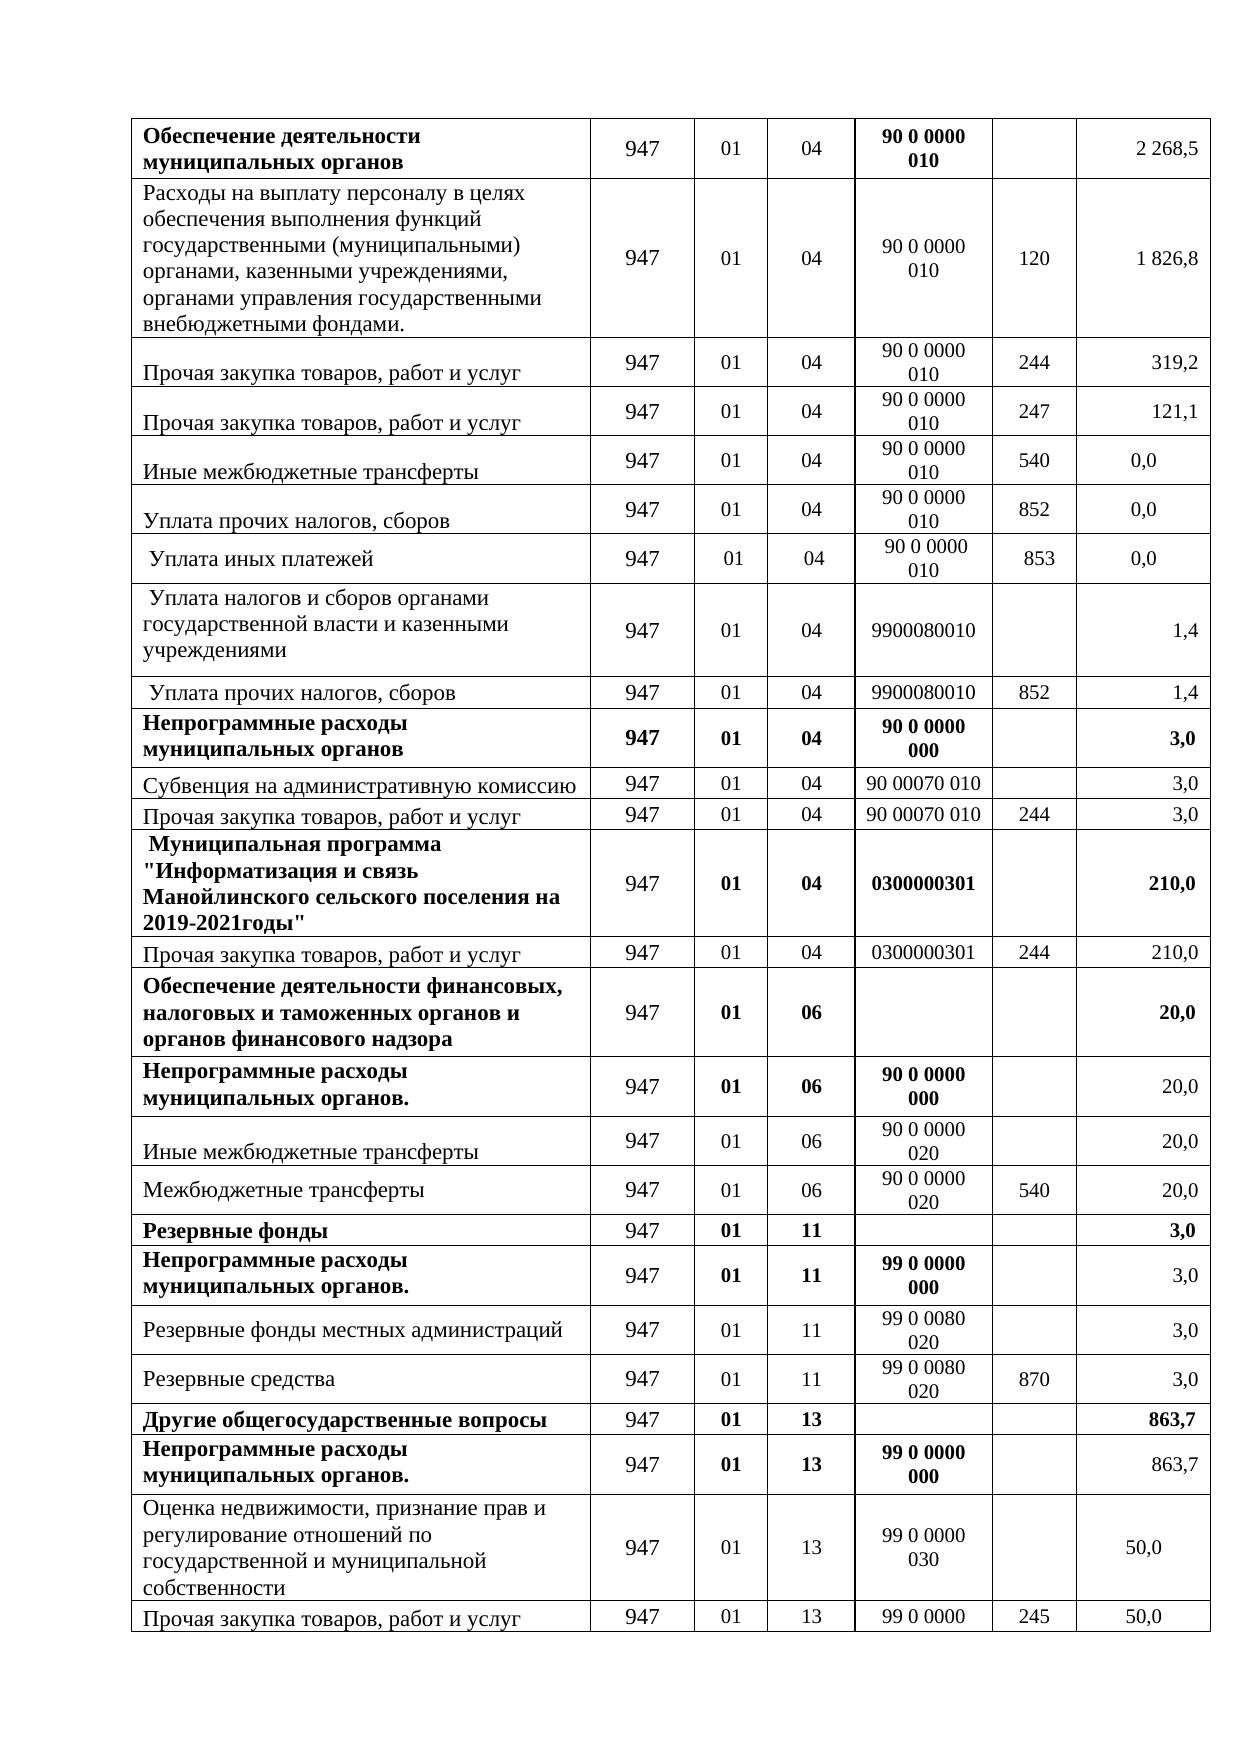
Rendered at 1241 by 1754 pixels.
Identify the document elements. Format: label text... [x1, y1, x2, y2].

table_cell 1,4 [1077, 677, 1210, 707]
table_cell 13 [768, 1404, 854, 1434]
table_cell 01 [695, 1306, 767, 1354]
table_cell 01 [695, 485, 767, 533]
table_cell 99 0 0000 000 [856, 1435, 992, 1493]
table_cell 319,2 [1077, 338, 1210, 386]
table_cell Непрограммные расходы муниципальных органов. [132, 1057, 590, 1116]
table_cell 2 268,5 [1077, 119, 1210, 177]
table_cell 01 [695, 119, 767, 177]
table_cell Обеспечение деятельности финансовых, налоговых и таможенных органов и органов финансового надзора [132, 968, 590, 1056]
table_cell Прочая закупка товаров, работ и услуг [132, 799, 590, 829]
table_cell [993, 119, 1076, 177]
table_cell 244 [993, 338, 1076, 386]
table_cell 50,0 [1077, 1495, 1210, 1600]
table_cell 1 826,8 [1077, 179, 1210, 337]
table_cell 947 [591, 1166, 694, 1214]
table_cell 01 [695, 799, 767, 829]
table_cell 20,0 [1077, 1117, 1210, 1165]
table_cell 90 0 0000 010 [856, 485, 992, 533]
table_cell Резервные средства [132, 1355, 590, 1403]
table_cell 90 0 0000 010 [856, 179, 992, 337]
table_cell Прочая закупка товаров, работ и услуг [132, 937, 590, 967]
table_cell 121,1 [1077, 387, 1210, 435]
table_cell 0300000301 [856, 937, 992, 967]
table_cell [993, 830, 1076, 936]
table_cell [856, 968, 992, 1056]
table_cell 863,7 [1077, 1404, 1210, 1434]
table_cell 04 [768, 709, 854, 767]
table_cell 947 [591, 1404, 694, 1434]
table_cell Муниципальная программа "Информатизация и связь Манойлинского сельского поселения на 2019-2021годы" [132, 830, 590, 936]
table_cell 90 0 0000 010 [856, 436, 992, 484]
table_cell Уплата налогов и сборов органами государственной власти и казенными учреждениями [132, 584, 590, 676]
table_cell 90 00070 010 [856, 768, 992, 798]
table_cell 947 [591, 119, 694, 177]
table_cell [993, 1246, 1076, 1304]
table_cell 244 [993, 799, 1076, 829]
table_cell Уплата иных платежей [132, 534, 590, 582]
table_cell 247 [993, 387, 1076, 435]
table_cell 01 [695, 179, 767, 337]
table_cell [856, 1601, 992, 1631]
table_cell 01 [695, 768, 767, 798]
table_cell 0,0 [1077, 485, 1210, 533]
table_cell 01 [695, 338, 767, 386]
table_cell 04 [768, 179, 854, 337]
table_cell 06 [768, 1057, 854, 1116]
table_cell 0300000301 [856, 830, 992, 936]
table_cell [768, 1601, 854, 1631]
table_cell [993, 968, 1076, 1056]
table_cell 90 0 0000 020 [856, 1117, 992, 1165]
table_cell Уплата прочих налогов, сборов [132, 485, 590, 533]
table_cell 04 [768, 534, 854, 582]
table_cell 947 [591, 1355, 694, 1403]
table_cell 947 [591, 1246, 694, 1304]
table_cell Обеспечение деятельности муниципальных органов [132, 119, 590, 177]
table_cell 210,0 [1077, 830, 1210, 936]
table_cell [993, 709, 1076, 767]
table_cell 90 0 0000 010 [856, 119, 992, 177]
table_cell [993, 1117, 1076, 1165]
table_cell 06 [768, 1117, 854, 1165]
table_cell 04 [768, 677, 854, 707]
table_cell 947 [591, 1215, 694, 1245]
table_cell 3,0 [1077, 1355, 1210, 1403]
table_cell 01 [695, 1435, 767, 1493]
table_cell 852 [993, 677, 1076, 707]
table_cell [993, 584, 1076, 676]
table_cell [993, 1435, 1076, 1493]
table_cell 01 [695, 1246, 767, 1304]
table_cell 947 [591, 1117, 694, 1165]
table_cell Непрограммные расходы муниципальных органов. [132, 1435, 590, 1493]
table_cell 947 [591, 387, 694, 435]
table_cell [993, 1057, 1076, 1116]
table_cell 947 [591, 709, 694, 767]
table_cell 04 [768, 387, 854, 435]
table_cell 244 [993, 937, 1076, 967]
table_cell 90 0 0000 010 [856, 338, 992, 386]
table_cell 3,0 [1077, 709, 1210, 767]
table_cell 06 [768, 968, 854, 1056]
table_cell 13 [768, 1495, 854, 1600]
table_cell 90 0 0000 020 [856, 1166, 992, 1214]
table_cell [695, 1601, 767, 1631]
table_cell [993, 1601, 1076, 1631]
table_cell 11 [768, 1215, 854, 1245]
table_cell 99 0 0000 000 [856, 1246, 992, 1304]
table_cell 947 [591, 584, 694, 676]
table_cell Иные межбюджетные трансферты [132, 1117, 590, 1165]
table_cell 863,7 [1077, 1435, 1210, 1493]
table_cell 947 [591, 485, 694, 533]
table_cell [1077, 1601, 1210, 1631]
table_cell 01 [695, 584, 767, 676]
table_cell 90 0 0000 000 [856, 1057, 992, 1116]
table_cell [856, 1215, 992, 1245]
table_cell 99 0 0080 020 [856, 1306, 992, 1354]
table_cell 947 [591, 1495, 694, 1600]
table_cell 947 [591, 534, 694, 582]
table_cell 947 [591, 768, 694, 798]
table_cell 01 [695, 937, 767, 967]
table_cell 947 [591, 436, 694, 484]
table_cell 947 [591, 1435, 694, 1493]
table_cell 11 [768, 1246, 854, 1304]
table_cell 870 [993, 1355, 1076, 1403]
table_cell 04 [768, 937, 854, 967]
table_cell 90 00070 010 [856, 799, 992, 829]
table_cell 3,0 [1077, 768, 1210, 798]
table_cell 04 [768, 485, 854, 533]
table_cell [132, 1601, 590, 1631]
table_cell 01 [695, 534, 767, 582]
table_cell Резервные фонды местных администраций [132, 1306, 590, 1354]
table_cell 01 [695, 1057, 767, 1116]
table_cell 01 [695, 1495, 767, 1600]
table_cell 06 [768, 1166, 854, 1214]
table_cell Оценка недвижимости, признание прав и регулирование отношений по государственной и муниципальной собственности [132, 1495, 590, 1600]
table_cell 947 [591, 968, 694, 1056]
table_cell 99 0 0080 020 [856, 1355, 992, 1403]
table_cell 11 [768, 1355, 854, 1403]
table_cell 20,0 [1077, 1057, 1210, 1116]
table_cell 947 [591, 677, 694, 707]
table_cell 3,0 [1077, 1306, 1210, 1354]
table_cell 04 [768, 584, 854, 676]
table_cell 3,0 [1077, 1246, 1210, 1304]
table_cell 947 [591, 937, 694, 967]
table_cell 04 [768, 338, 854, 386]
table_cell 3,0 [1077, 1215, 1210, 1245]
table_cell 853 [993, 534, 1076, 582]
table_cell 0,0 [1077, 436, 1210, 484]
table_cell 01 [695, 1117, 767, 1165]
table_cell 947 [591, 338, 694, 386]
table_cell 01 [695, 1166, 767, 1214]
table_cell 13 [768, 1435, 854, 1493]
table_cell 01 [695, 1404, 767, 1434]
table_cell 540 [993, 436, 1076, 484]
table_cell 947 [591, 799, 694, 829]
table_cell 04 [768, 799, 854, 829]
table_cell Прочая закупка товаров, работ и услуг [132, 387, 590, 435]
table_cell [993, 1495, 1076, 1600]
table_cell 210,0 [1077, 937, 1210, 967]
table_cell [993, 768, 1076, 798]
table_cell 3,0 [1077, 799, 1210, 829]
table_cell 04 [768, 436, 854, 484]
table_cell 9900080010 [856, 584, 992, 676]
table_cell 01 [695, 1355, 767, 1403]
table_cell Иные межбюджетные трансферты [132, 436, 590, 484]
table_cell 540 [993, 1166, 1076, 1214]
table_cell Резервные фонды [132, 1215, 590, 1245]
table_cell 1,4 [1077, 584, 1210, 676]
table_cell 04 [768, 119, 854, 177]
table_cell Непрограммные расходы муниципальных органов [132, 709, 590, 767]
table_cell 20,0 [1077, 1166, 1210, 1214]
table_cell 947 [591, 1306, 694, 1354]
table_cell 01 [695, 436, 767, 484]
table_cell 90 0 0000 000 [856, 709, 992, 767]
table_cell 90 0 0000 010 [856, 387, 992, 435]
table_cell 01 [695, 709, 767, 767]
table_cell 90 0 0000 010 [856, 534, 992, 582]
table_cell 11 [768, 1306, 854, 1354]
table_cell 99 0 0000 030 [856, 1495, 992, 1600]
table_cell Уплата прочих налогов, сборов [132, 677, 590, 707]
table_cell 04 [768, 768, 854, 798]
table_cell [993, 1306, 1076, 1354]
table_cell 947 [591, 179, 694, 337]
table_cell 852 [993, 485, 1076, 533]
table_cell 947 [591, 1601, 694, 1631]
table_cell 9900080010 [856, 677, 992, 707]
table_cell Непрограммные расходы муниципальных органов. [132, 1246, 590, 1304]
table_cell Субвенция на административную комиссию [132, 768, 590, 798]
table_cell 20,0 [1077, 968, 1210, 1056]
table_cell [993, 1404, 1076, 1434]
table_cell 0,0 [1077, 534, 1210, 582]
table_cell Прочая закупка товаров, работ и услуг [132, 338, 590, 386]
table_cell 120 [993, 179, 1076, 337]
table_cell [856, 1404, 992, 1434]
table_cell 01 [695, 968, 767, 1056]
table_cell 01 [695, 387, 767, 435]
table_cell 01 [695, 677, 767, 707]
table_cell [993, 1215, 1076, 1245]
table_cell Межбюджетные трансферты [132, 1166, 590, 1214]
table_cell 947 [591, 830, 694, 936]
table_cell 947 [591, 1057, 694, 1116]
table_cell 01 [695, 830, 767, 936]
table_cell 04 [768, 830, 854, 936]
table_cell Другие общегосударственные вопросы [132, 1404, 590, 1434]
table_cell 01 [695, 1215, 767, 1245]
